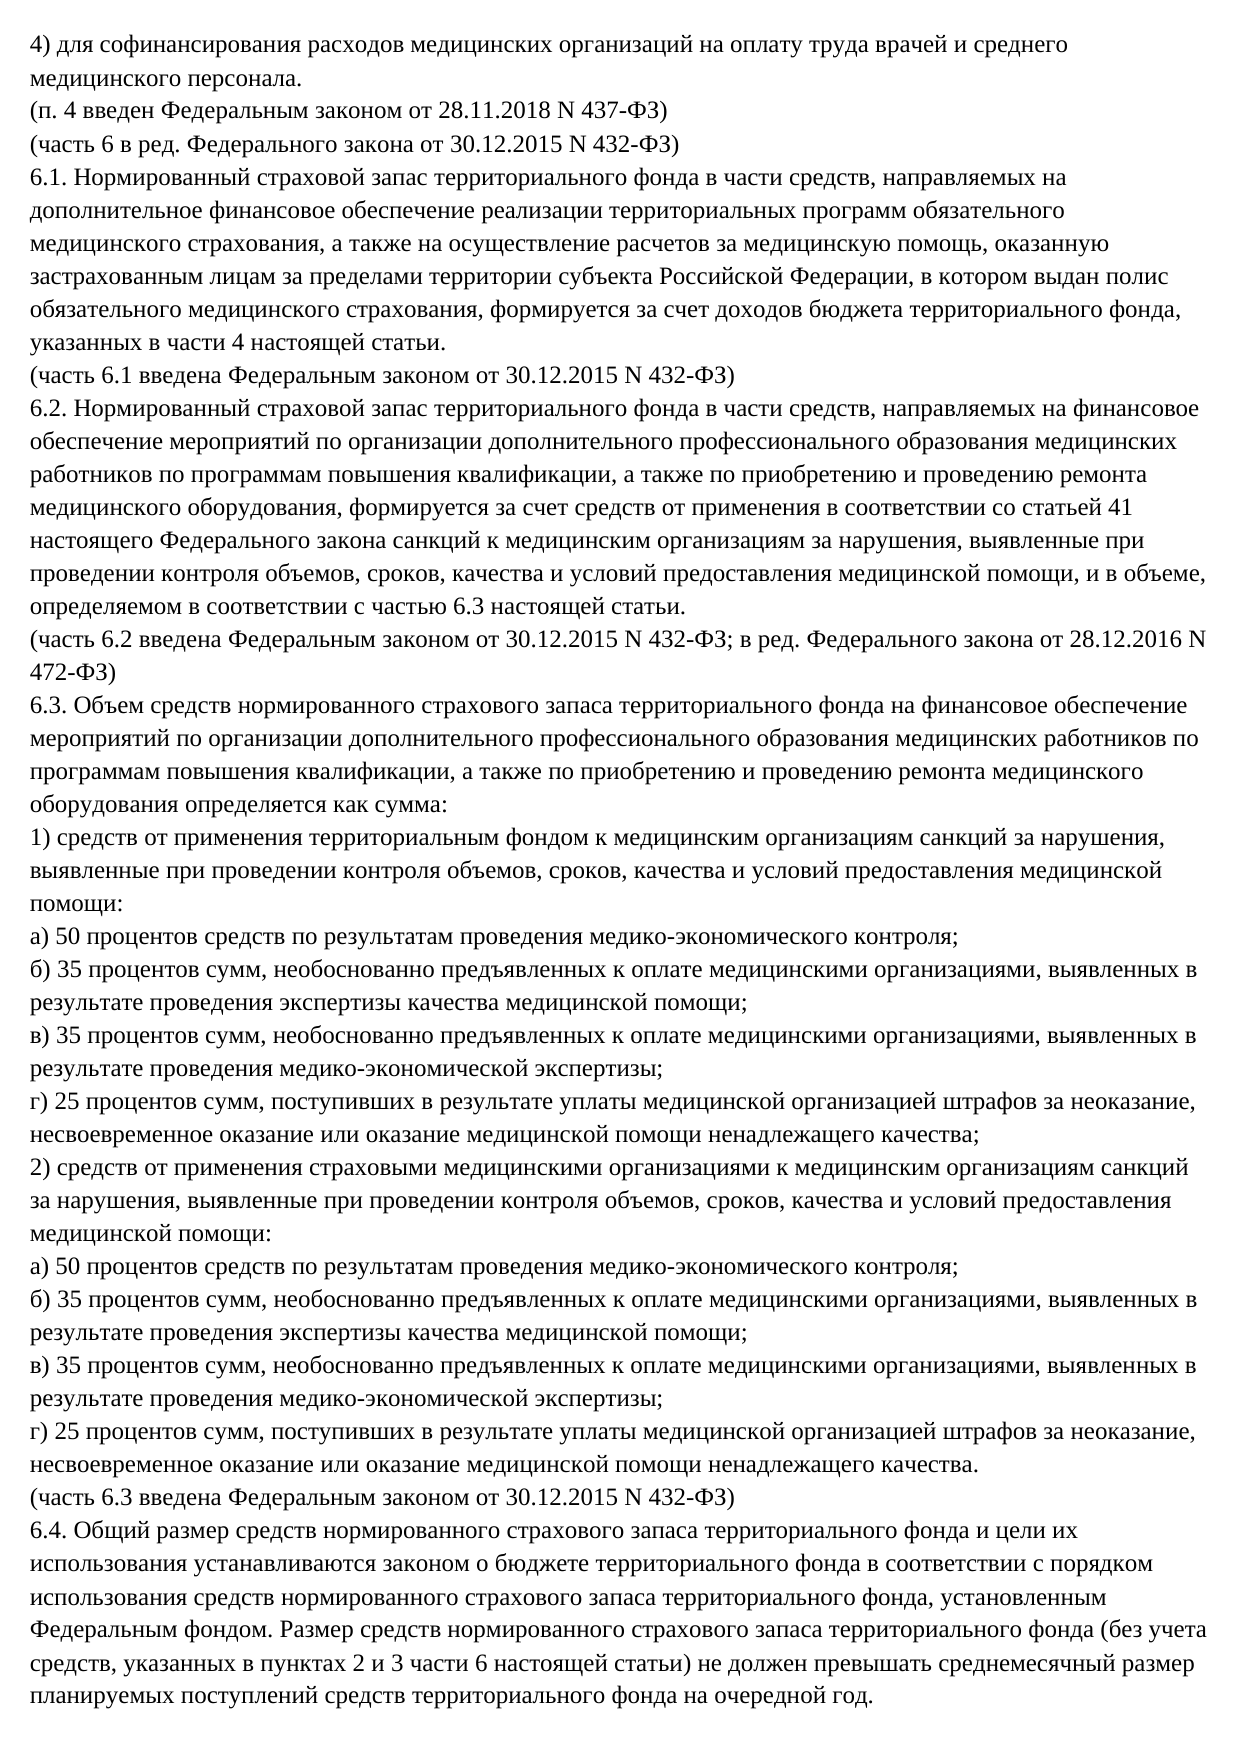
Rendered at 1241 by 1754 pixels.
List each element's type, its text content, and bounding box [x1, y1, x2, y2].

text 1) средств от применения территориальным фондом к медицинским организациям санкций за нарушения, выявленные при проведении контроля объемов, сроков, качества и условий предоставления медицинской помощи: [29, 822, 1211, 917]
text 6.2. Нормированный страховой запас территориального фонда в части средств, направляемых на финансовое обеспечение мероприятий по организации дополнительного профессионального образования медицинских работников по программам повышения квалификации, а также по приобретению и проведению ремонта медицинского оборудования, формируется за счет средств от применения в соответствии со статьей 41 настоящего Федерального закона санкций к медицинским организациям за нарушения, выявленные при проведении контроля объемов, сроков, качества и условий предоставления медицинской помощи, и в объеме, определяемом в соответствии с частью 6.3 настоящей статьи. [29, 393, 1211, 620]
text (часть 6.3 введена Федеральным законом от 30.12.2015 N 432-ФЗ) [29, 1482, 1211, 1511]
text 6.4. Общий размер средств нормированного страхового запаса территориального фонда и цели их использования устанавливаются законом о бюджете территориального фонда в соответствии с порядком использования средств нормированного страхового запаса территориального фонда, установленным Федеральным фондом. Размер средств нормированного страхового запаса территориального фонда (без учета средств, указанных в пунктах 2 и 3 части 6 настоящей статьи) не должен превышать среднемесячный размер планируемых поступлений средств территориального фонда на очередной год. [29, 1516, 1211, 1709]
text в) 35 процентов сумм, необоснованно предъявленных к оплате медицинскими организациями, выявленных в результате проведения медико-экономической экспертизы; [29, 1020, 1211, 1082]
text а) 50 процентов средств по результатам проведения медико-экономического контроля; [29, 921, 1211, 950]
text 4) для софинансирования расходов медицинских организаций на оплату труда врачей и среднего медицинского персонала. [29, 29, 1211, 91]
text 6.3. Объем средств нормированного страхового запаса территориального фонда на финансовое обеспечение мероприятий по организации дополнительного профессионального образования медицинских работников по программам повышения квалификации, а также по приобретению и проведению ремонта медицинского оборудования определяется как сумма: [29, 690, 1211, 818]
text (часть 6.2 введена Федеральным законом от 30.12.2015 N 432-ФЗ; в ред. Федерального закона от 28.12.2016 N 472-ФЗ) [29, 624, 1211, 686]
text 2) средств от применения страховыми медицинскими организациями к медицинским организациям санкций за нарушения, выявленные при проведении контроля объемов, сроков, качества и условий предоставления медицинской помощи: [29, 1152, 1211, 1247]
text 6.1. Нормированный страховой запас территориального фонда в части средств, направляемых на дополнительное финансовое обеспечение реализации территориальных программ обязательного медицинского страхования, а также на осуществление расчетов за медицинскую помощь, оказанную застрахованным лицам за пределами территории субъекта Российской Федерации, в котором выдан полис обязательного медицинского страхования, формируется за счет доходов бюджета территориального фонда, указанных в части 4 настоящей статьи. [29, 162, 1211, 356]
text (часть 6.1 введена Федеральным законом от 30.12.2015 N 432-ФЗ) [29, 360, 1211, 388]
text в) 35 процентов сумм, необоснованно предъявленных к оплате медицинскими организациями, выявленных в результате проведения медико-экономической экспертизы; [29, 1350, 1211, 1412]
text г) 25 процентов сумм, поступивших в результате уплаты медицинской организацией штрафов за неоказание, несвоевременное оказание или оказание медицинской помощи ненадлежащего качества. [29, 1416, 1211, 1478]
text б) 35 процентов сумм, необоснованно предъявленных к оплате медицинскими организациями, выявленных в результате проведения экспертизы качества медицинской помощи; [29, 1284, 1211, 1346]
text б) 35 процентов сумм, необоснованно предъявленных к оплате медицинскими организациями, выявленных в результате проведения экспертизы качества медицинской помощи; [29, 954, 1211, 1016]
text (п. 4 введен Федеральным законом от 28.11.2018 N 437-ФЗ) [29, 96, 1211, 124]
text г) 25 процентов сумм, поступивших в результате уплаты медицинской организацией штрафов за неоказание, несвоевременное оказание или оказание медицинской помощи ненадлежащего качества; [29, 1086, 1211, 1148]
text (часть 6 в ред. Федерального закона от 30.12.2015 N 432-ФЗ) [29, 129, 1211, 157]
text а) 50 процентов средств по результатам проведения медико-экономического контроля; [29, 1251, 1211, 1280]
